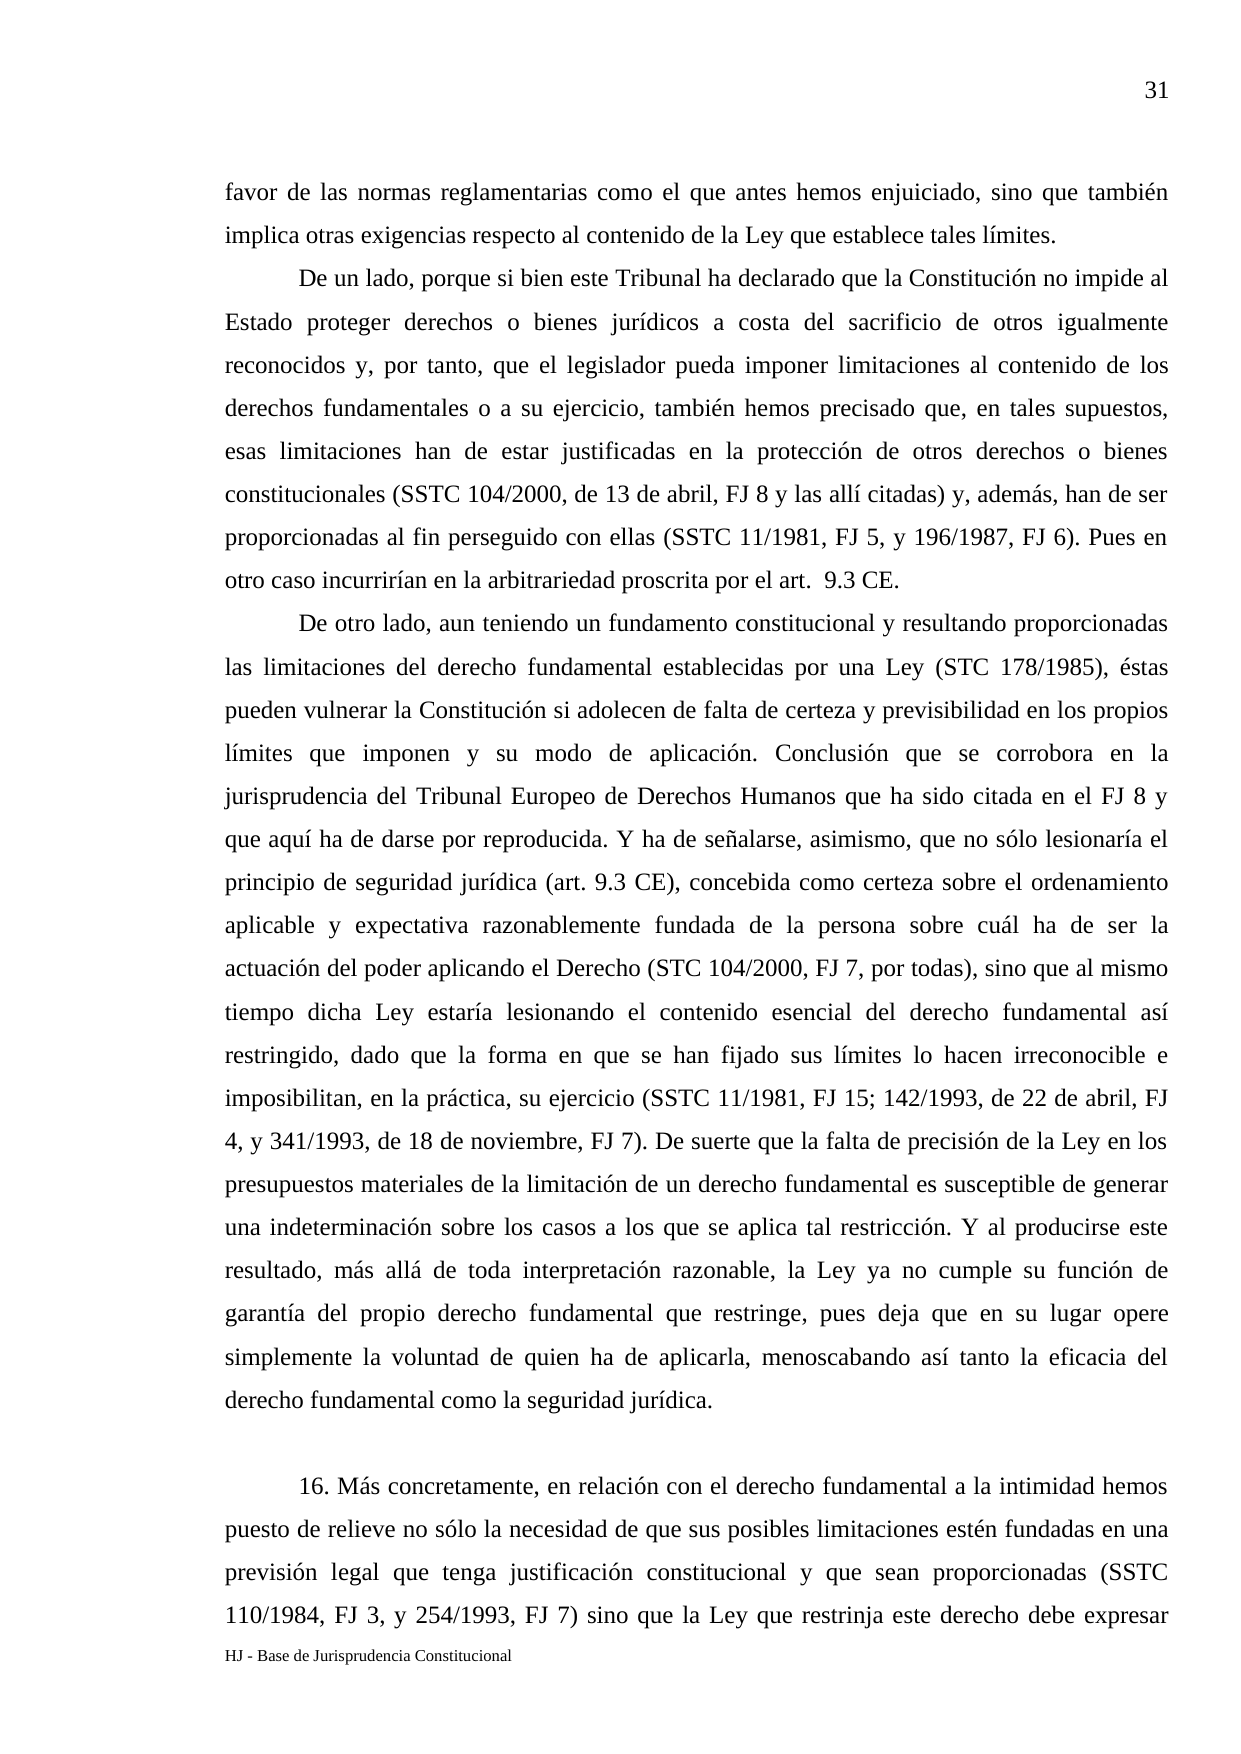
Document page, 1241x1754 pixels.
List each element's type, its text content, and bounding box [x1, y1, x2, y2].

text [224, 1471, 1169, 1629]
text De un lado, porque si bien este Tribunal ha declarado que la Constitución no impide al Estado proteger derechos o bienes jurídicos a costa del sacrificio de otros igualmente reconocidos y, por tanto, que el legislador pueda imponer limitaciones al contenido de los derechos fundamentales o a su ejercicio, también hemos precisado que, en tales supuestos, esas limitaciones han de estar justificadas en la protección de otros derechos o bienes constitucionales (SSTC 104/2000, de 13 de abril, FJ 8 y las allí citadas) y, además, han de ser proporcionadas al fin perseguido con ellas (SSTC 11/1981, FJ 5, y 196/1987, FJ 6). Pues en otro caso incurrirían en la arbitrariedad proscrita por el art. 9.3 CE. [224, 263, 1169, 594]
text De otro lado, aun teniendo un fundamento constitucional y resultando proporcionadas las limitaciones del derecho fundamental establecidas por una Ley (STC 178/1985), éstas pueden vulnerar la Constitución si adolecen de falta de certeza y previsibilidad en los propios límites que imponen y su modo de aplicación. Conclusión que se corrobora en la jurisprudencia del Tribunal Europeo de Derechos Humanos que ha sido citada en el FJ 8 y que aquí ha de darse por reproducida. Y ha de señalarse, asimismo, que no sólo lesionaría el principio de seguridad jurídica (art. 9.3 CE), concebida como certeza sobre el ordenamiento aplicable y expectativa razonablemente fundada de la persona sobre cuál ha de ser la actuación del poder aplicando el Derecho (STC 104/2000, FJ 7, por todas), sino que al mismo tiempo dicha Ley estaría lesionando el contenido esencial del derecho fundamental así restringido, dado que la forma en que se han fijado sus límites lo hacen irreconocible e imposibilitan, en la práctica, su ejercicio (SSTC 11/1981, FJ 15; 142/1993, de 22 de abril, FJ 4, y 341/1993, de 18 de noviembre, FJ 7). De suerte que la falta de precisión de la Ley en los presupuestos materiales de la limitación de un derecho fundamental es susceptible de generar una indeterminación sobre los casos a los que se aplica tal restricción. Y al producirse este resultado, más allá de toda interpretación razonable, la Ley ya no cumple su función de garantía del propio derecho fundamental que restringe, pues deja que en su lugar opere simplemente la voluntad de quien ha de aplicarla, menoscabando así tanto la eficacia del derecho fundamental como la seguridad jurídica. [224, 608, 1169, 1413]
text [224, 177, 1169, 249]
